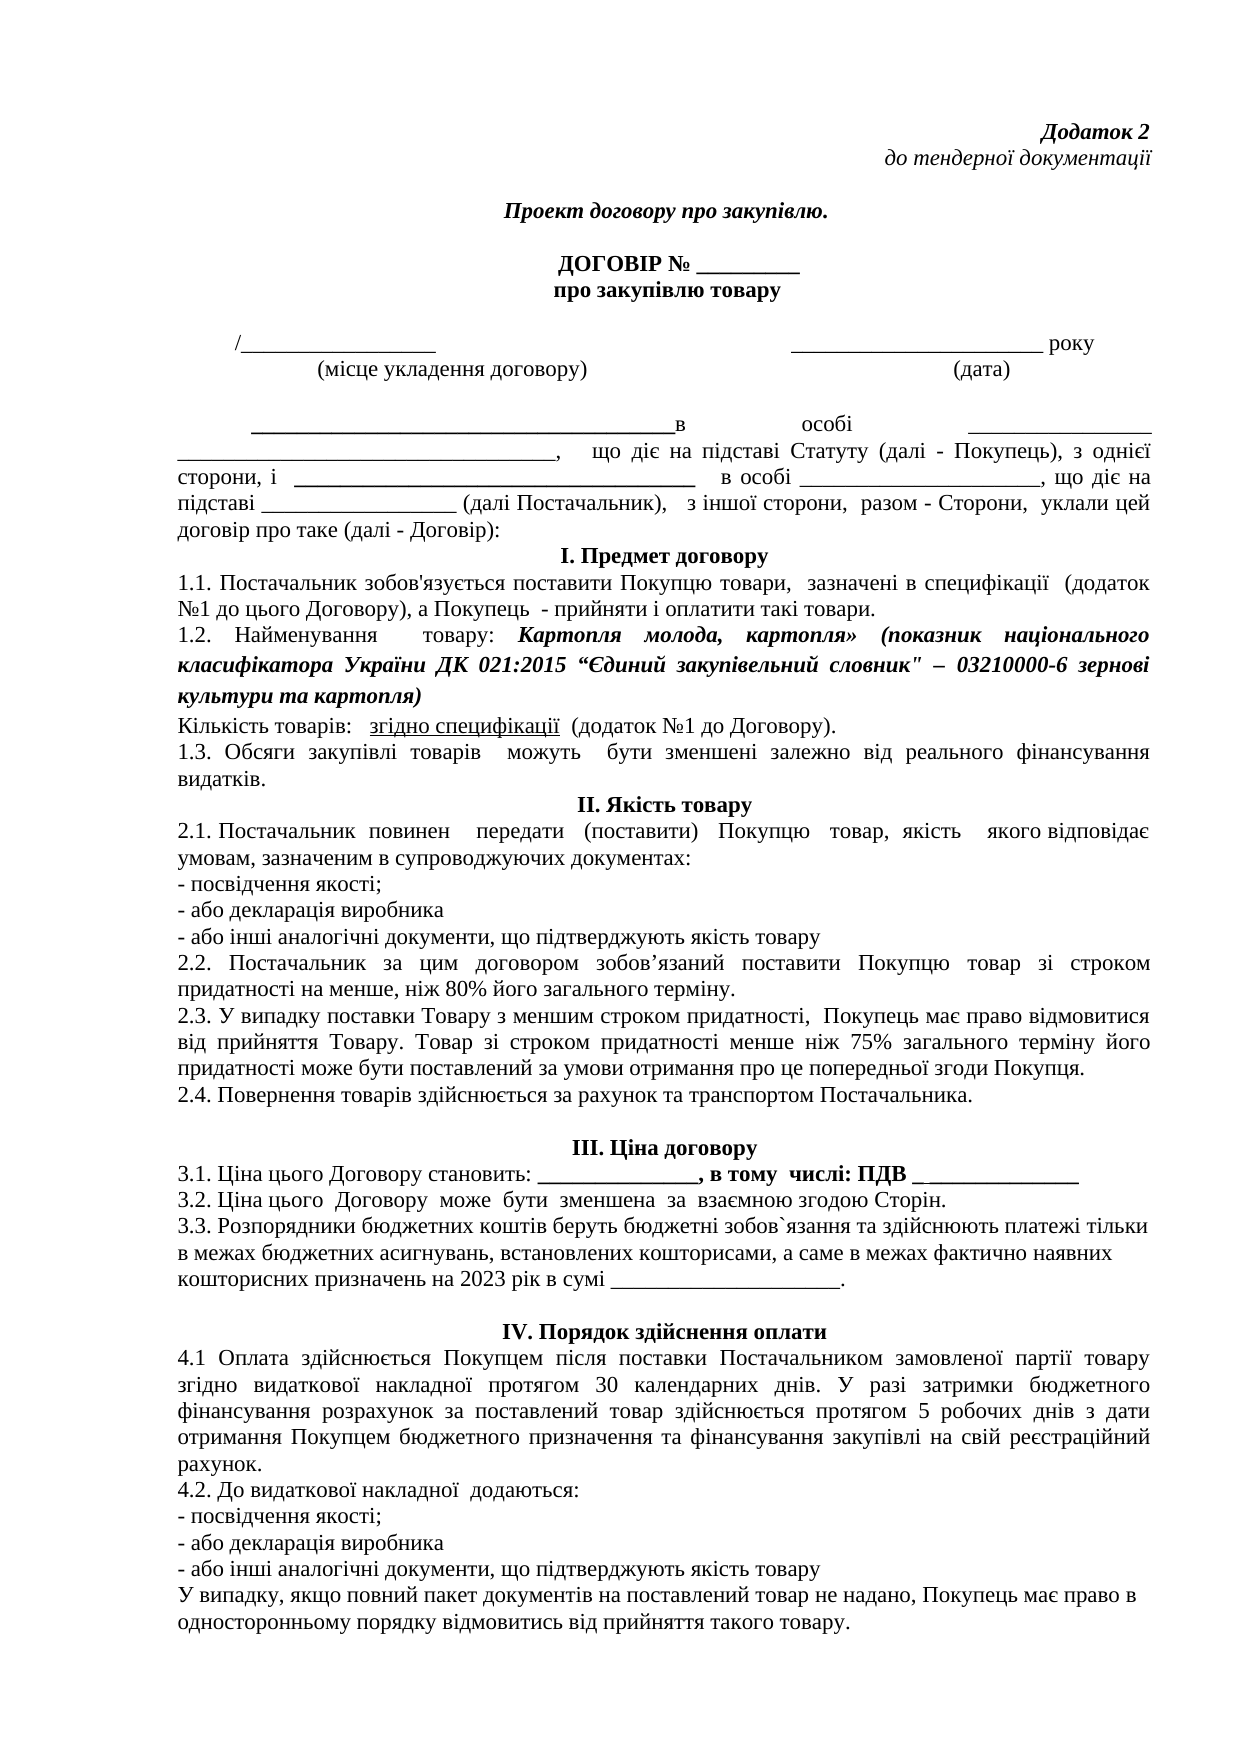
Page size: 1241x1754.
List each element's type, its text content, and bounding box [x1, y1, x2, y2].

text - або декларація виробника [177, 1529, 1152, 1555]
text IV. Порядок здійснення оплати [177, 1318, 1152, 1344]
text Додаток 2 [915, 118, 1152, 144]
text I. Предмет договору [177, 542, 1152, 568]
text 3.1. Ціна цього Договору становить: ______________, в тому числі: ПДВ _ _____________ [177, 1160, 1152, 1186]
text - або інші аналогічні документи, що підтверджують якість товару [177, 1555, 1152, 1582]
text - посвідчення якості; [177, 870, 1152, 896]
text Проект договору про закупівлю. [177, 197, 1152, 223]
text 3.2. Ціна цього Договору може бути зменшена за взаємною згодою Сторін. [177, 1186, 1152, 1213]
text 2.3. У випадку поставки Товару з меншим строком придатності, Покупець має право відмовитися від прийняття Товару. Товар зі строком придатності менше ніж 75% загального терміну його придатності може бути поставлений за умови отримання про це попередньої згоди Покупця. [177, 1002, 1152, 1081]
text 2.4. Повернення товарів здійснюється за рахунок та транспортом Постачальника. [177, 1081, 1152, 1107]
text III. Ціна договору [177, 1133, 1152, 1160]
text II. Якість товару [177, 791, 1152, 817]
text (місце укладення договору) (дата) [177, 355, 1152, 410]
text ДОГОВІР № _________ [177, 250, 1152, 276]
text _____________________________________в особі ________________ _________________________________, що діє на підставі Статуту (далі - Покупець), з однієї сторони, і ___________________________________ в особі _____________________, що діє на підставі _________________ (далі Постачальник), з іншої сторони, разом - Сторони, уклали цей договір про таке (далі - Договір): [177, 410, 1152, 542]
text У випадку, якщо повний пакет документів на поставлений товар не надано, Покупець має право в односторонньому порядку відмовитись від прийняття такого товару. [177, 1582, 1152, 1634]
text 1.1. Постачальник зобов'язується поставити Покупцю товари, зазначені в специфікації (додаток №1 до цього Договору), а Покупець - прийняти і оплатити такі товари. [177, 568, 1152, 621]
text 2.2. Постачальник за цим договором зобов’язаний поставити Покупцю товар зі строком придатності на менше, ніж 80% його загального терміну. [177, 949, 1152, 1002]
text Кількість товарів: згідно специфікації (додаток №1 до Договору). [177, 712, 1137, 738]
title до тендерної документації [768, 144, 1152, 171]
text про закупівлю товару [177, 276, 1152, 303]
text 3.3. Розпорядники бюджетних коштів беруть бюджетні зобов`язання та здійснюють платежі тільки в межах бюджетних асигнувань, встановлених кошторисами, а саме в межах фактично наявних кошторисних призначень на 2023 рік в сумі ____________________. [177, 1213, 1152, 1292]
text 2.1. Постачальник повинен передати (поставити) Покупцю товар, якість якого відповідає умовам, зазначеним в супроводжуючих документах: [177, 817, 1152, 870]
text /_________________ ______________________ року [177, 303, 1152, 355]
text - або декларація виробника [177, 896, 1152, 923]
text 4.1 Оплата здійснюється Покупцем після поставки Постачальником замовленої партії товару згідно видаткової накладної протягом 30 календарних днів. У разі затримки бюджетного фінансування розрахунок за поставлений товар здійснюється протягом 5 робочих днів з дати отримання Покупцем бюджетного призначення та фінансування закупівлі на свій реєстраційний рахунок. [177, 1344, 1152, 1476]
text 1.3. Обсяги закупівлі товарів можуть бути зменшені залежно від реального фінансування видатків. [177, 738, 1152, 791]
text 1.2. Найменування товару: Картопля молода, картопля» (показник національного класифікатора України ДК 021:2015 “Єдиний закупівельний словник" – 03210000-6 зернові культури та картопля) [177, 621, 1152, 708]
text - посвідчення якості; [177, 1502, 1152, 1529]
text - або інші аналогічні документи, що підтверджують якість товару [177, 923, 1152, 949]
text 4.2. До видаткової накладної додаються: [177, 1476, 1152, 1502]
